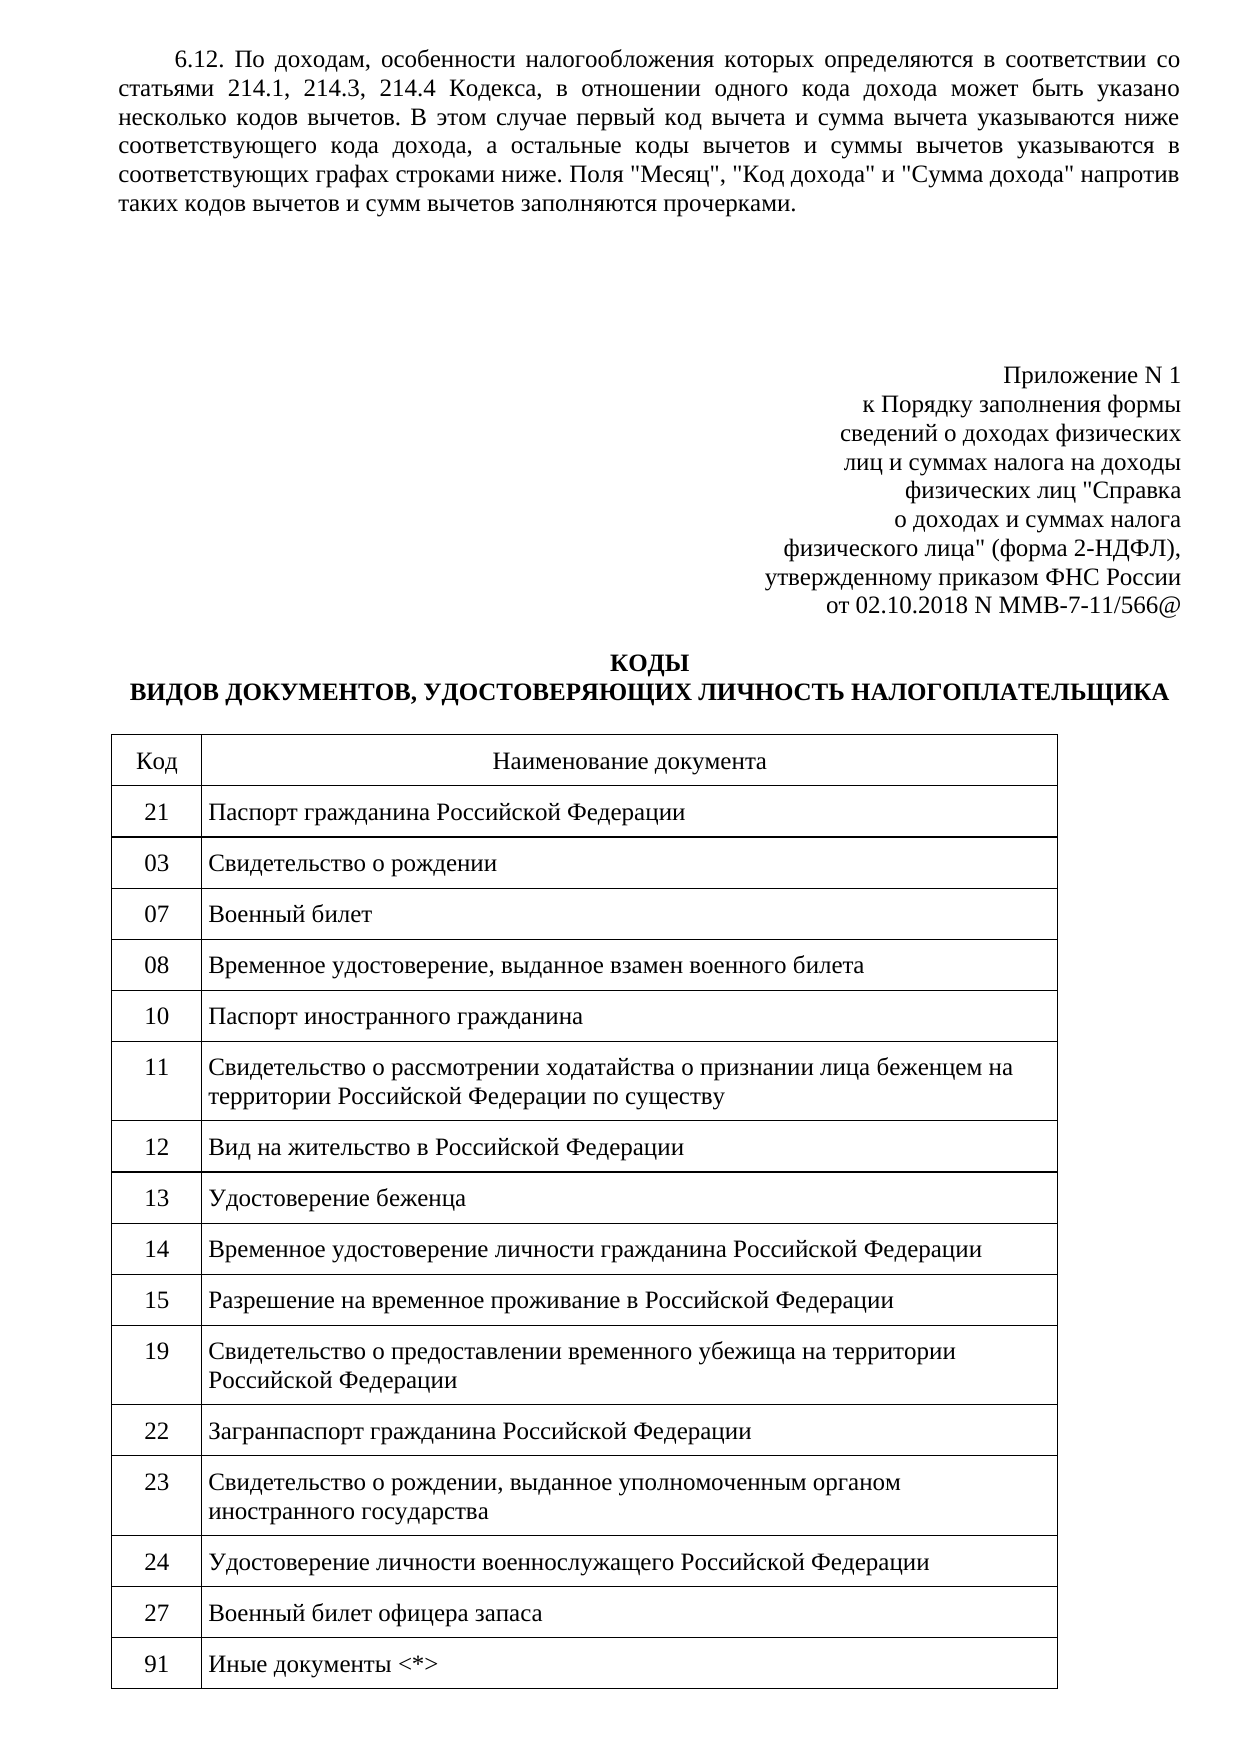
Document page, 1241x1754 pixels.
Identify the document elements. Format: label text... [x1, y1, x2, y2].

table_cell Вид на жительство в Российской Федерации [202, 1121, 1057, 1171]
table_cell 27 [112, 1587, 201, 1637]
table_cell 11 [112, 1042, 201, 1120]
table_cell Иные документы <*> [202, 1638, 1057, 1688]
table_cell 12 [112, 1121, 201, 1171]
table_cell Свидетельство о рождении, выданное уполномоченным органом иностранного государства [202, 1456, 1057, 1535]
table_cell Свидетельство о рождении [202, 838, 1057, 887]
table_cell 14 [112, 1224, 201, 1273]
table_header Наименование документа [202, 735, 1057, 785]
table_cell 15 [112, 1275, 201, 1324]
text лиц и суммах налога на доходы [118, 447, 1181, 476]
text 6.12. По доходам, особенности налогообложения которых определяются в соответствии со статьями 214.1, 214.3, 214.4 Кодекса, в отношении одного кода дохода может быть указано несколько кодов вычетов. В этом случае первый код вычета и сумма вычета указываются ниже соответствующего кода дохода, а остальные коды вычетов и суммы вычетов указываются в соответствующих графах строками ниже. Поля "Месяц", "Код дохода" и "Сумма дохода" напротив таких кодов вычетов и сумм вычетов заполняются прочерками. [118, 44, 1181, 217]
table_cell Паспорт гражданина Российской Федерации [202, 786, 1057, 836]
text утвержденному приказом ФНС России [118, 562, 1181, 591]
table_cell Паспорт иностранного гражданина [202, 991, 1057, 1041]
table_cell 03 [112, 838, 201, 887]
table_cell Военный билет [202, 889, 1057, 938]
table_cell 08 [112, 940, 201, 989]
text физических лиц "Справка [118, 476, 1181, 504]
table_cell Удостоверение личности военнослужащего Российской Федерации [202, 1536, 1057, 1586]
table_cell Военный билет офицера запаса [202, 1587, 1057, 1637]
text КОДЫ [118, 648, 1181, 677]
table_cell 19 [112, 1326, 201, 1404]
table_cell 07 [112, 889, 201, 938]
table_cell 23 [112, 1456, 201, 1535]
table_cell 91 [112, 1638, 201, 1688]
table_cell Разрешение на временное проживание в Российской Федерации [202, 1275, 1057, 1324]
table_cell Удостоверение беженца [202, 1173, 1057, 1222]
table_header Код [112, 735, 201, 785]
text физического лица" (форма 2-НДФЛ), [118, 533, 1181, 562]
text Приложение N 1 [118, 361, 1181, 389]
table_cell Временное удостоверение личности гражданина Российской Федерации [202, 1224, 1057, 1273]
text от 02.10.2018 N ММВ-7-11/566@ [118, 591, 1181, 619]
text о доходах и суммах налога [118, 504, 1181, 533]
text сведений о доходах физических [118, 418, 1181, 447]
table_cell Временное удостоверение, выданное взамен военного билета [202, 940, 1057, 989]
text к Порядку заполнения формы [118, 389, 1181, 418]
table_cell 13 [112, 1173, 201, 1222]
table_cell 21 [112, 786, 201, 836]
table_cell Загранпаспорт гражданина Российской Федерации [202, 1405, 1057, 1455]
table_cell 10 [112, 991, 201, 1041]
text ВИДОВ ДОКУМЕНТОВ, УДОСТОВЕРЯЮЩИХ ЛИЧНОСТЬ НАЛОГОПЛАТЕЛЬЩИКА [118, 677, 1181, 706]
table_cell 22 [112, 1405, 201, 1455]
table_cell 24 [112, 1536, 201, 1586]
table_cell Свидетельство о предоставлении временного убежища на территории Российской Федерации [202, 1326, 1057, 1404]
table_cell Свидетельство о рассмотрении ходатайства о признании лица беженцем на территории Российской Федерации по существу [202, 1042, 1057, 1120]
